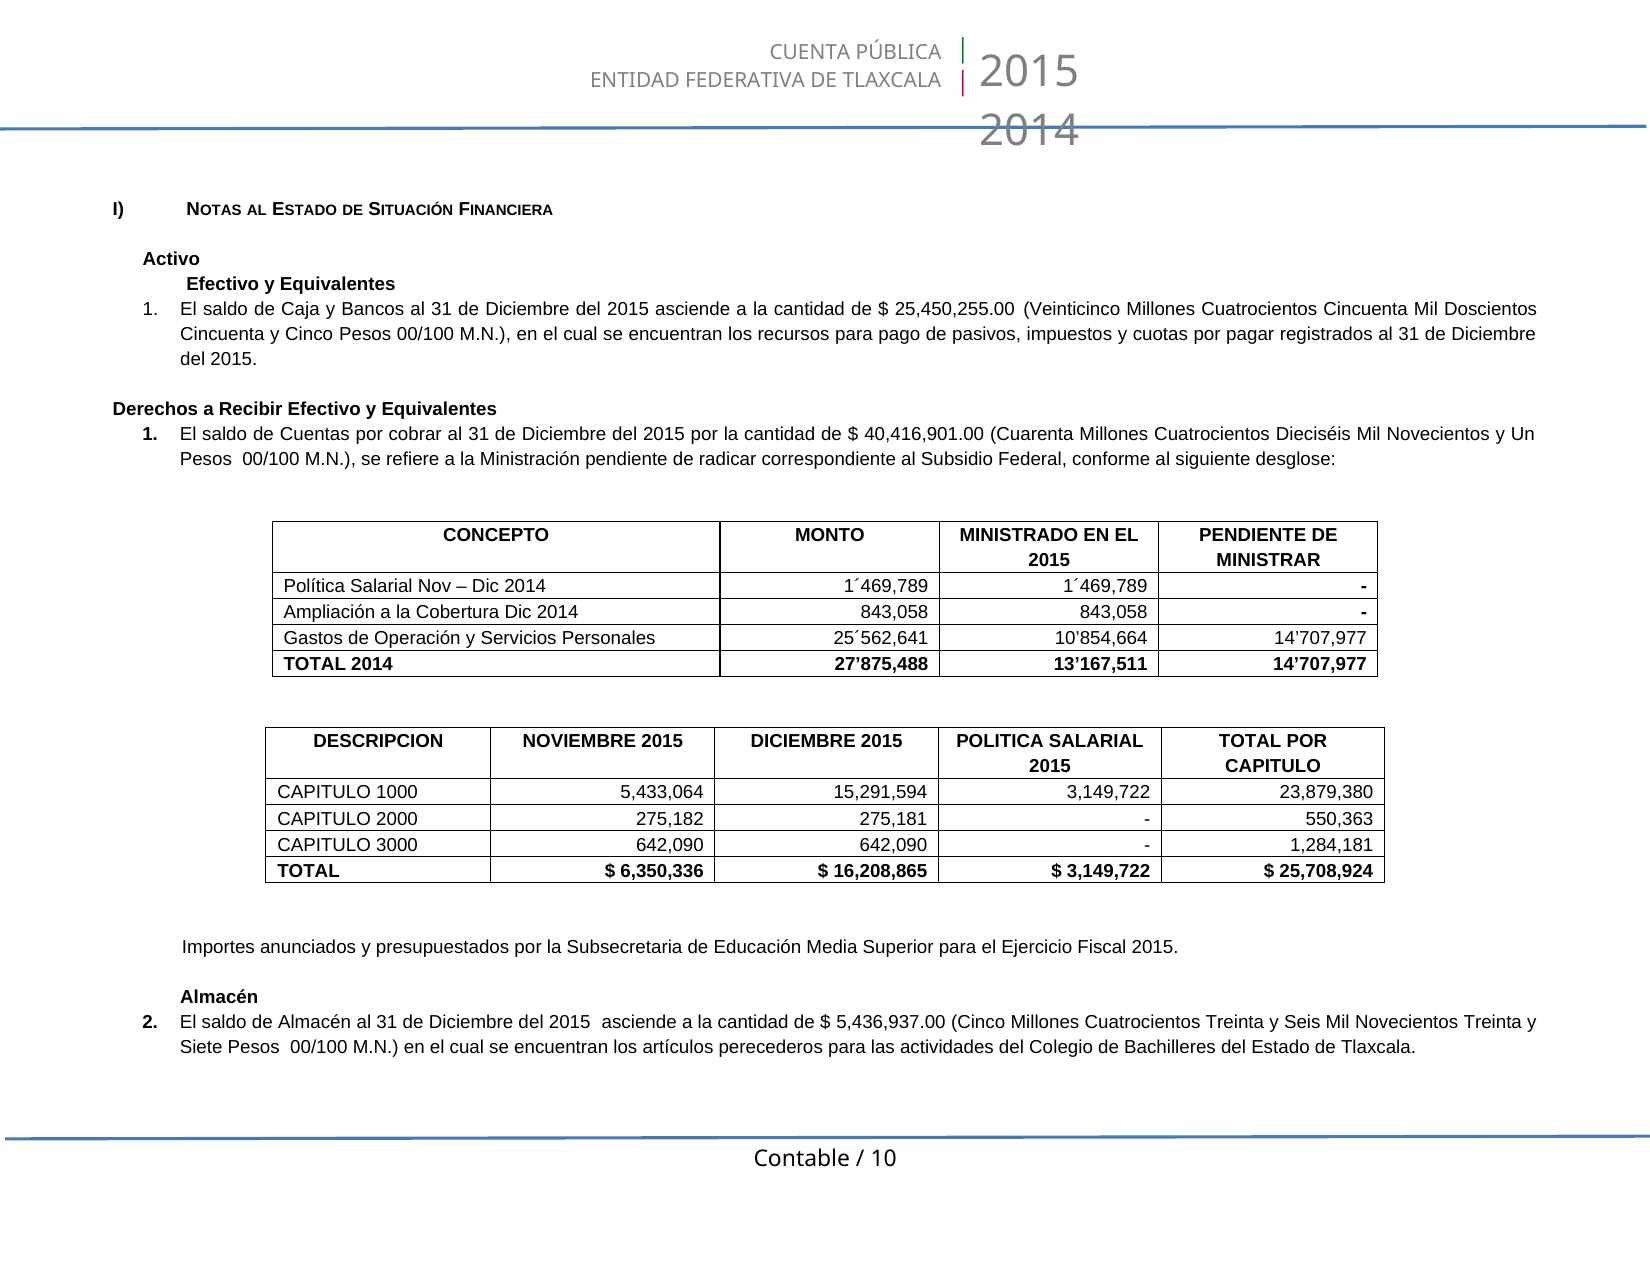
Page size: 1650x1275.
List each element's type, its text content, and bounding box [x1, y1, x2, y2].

table_cell 27’875,488 [721, 651, 939, 676]
table_header PENDIENTE DE MINISTRAR [1159, 522, 1377, 572]
table_cell TOTAL 2014 [273, 651, 719, 676]
table_header MINISTRADO EN EL 2015 [940, 522, 1158, 572]
table_cell 3,149,722 [939, 779, 1161, 804]
text Derechos a Recibir Efectivo y Equivalentes [112, 396, 1537, 421]
table_header POLITICA SALARIAL 2015 [939, 728, 1161, 778]
text Activo [112, 246, 1537, 271]
table_cell CAPITULO 1000 [266, 779, 490, 804]
picture [956, 28, 974, 100]
table_header NOVIEMBRE 2015 [491, 728, 714, 778]
table_cell Gastos de Operación y Servicios Personales [273, 625, 719, 650]
table_cell 642,090 [491, 831, 714, 856]
table_cell CAPITULO 3000 [266, 831, 490, 856]
table_cell 843,058 [940, 599, 1158, 624]
table_cell 1´469,789 [940, 573, 1158, 598]
text Efectivo y Equivalentes [112, 271, 1537, 296]
table_cell 10’854,664 [940, 625, 1158, 650]
table_cell - [1159, 573, 1377, 598]
table_cell 13’167,511 [940, 651, 1158, 676]
table_header MONTO [721, 522, 939, 572]
table_cell 1´469,789 [721, 573, 939, 598]
table_header DESCRIPCION [266, 728, 490, 778]
table_cell 843,058 [721, 599, 939, 624]
table_cell 14’707,977 [1159, 651, 1377, 676]
list El saldo de Almacén al 31 de Diciembre del 2015 asciende a la cantidad de $ 5,436,937.00 (Cinco Millones Cuatrocientos Treinta y Seis Mil Novecientos Treinta y Siete Pesos 00/100 M.N.) en el cual se encuentran los artículos perecederos para las actividades del Colegio de Bachilleres del Estado de Tlaxcala. [142, 1008, 1537, 1058]
table_cell 642,090 [715, 831, 938, 856]
table_header TOTAL POR CAPITULO [1162, 728, 1384, 778]
table_cell 5,433,064 [491, 779, 714, 804]
text I) Notas al Estado de Situación Financiera [112, 196, 1537, 221]
table_cell $ 16,208,865 [715, 857, 938, 882]
table_cell CAPITULO 2000 [266, 805, 490, 830]
table_cell 275,181 [715, 805, 938, 830]
table_header DICIEMBRE 2015 [715, 728, 938, 778]
table_cell 1,284,181 [1162, 831, 1384, 856]
table_cell 14’707,977 [1159, 625, 1377, 650]
list El saldo de Caja y Bancos al 31 de Diciembre del 2015 asciende a la cantidad de $ 25,450,255.00 (Veinticinco Millones Cuatrocientos Cincuenta Mil Doscientos Cincuenta y Cinco Pesos 00/100 M.N.), en el cual se encuentran los recursos para pago de pasivos, impuestos y cuotas por pagar registrados al 31 de Diciembre del 2015. [142, 296, 1537, 371]
table_cell 275,182 [491, 805, 714, 830]
table_header CONCEPTO [273, 522, 719, 572]
table_cell $ 3,149,722 [939, 857, 1161, 882]
table_cell 15,291,594 [715, 779, 938, 804]
text Almacén [180, 983, 1537, 1008]
table_cell $ 25,708,924 [1162, 857, 1384, 882]
table_cell - [939, 831, 1161, 856]
table_cell 25´562,641 [721, 625, 939, 650]
list El saldo de Cuentas por cobrar al 31 de Diciembre del 2015 por la cantidad de $ 40,416,901.00 (Cuarenta Millones Cuatrocientos Dieciséis Mil Novecientos y Un Pesos 00/100 M.N.), se refiere a la Ministración pendiente de radicar correspondiente al Subsidio Federal, conforme al siguiente desglose: [142, 421, 1537, 471]
table_cell Política Salarial Nov – Dic 2014 [273, 573, 719, 598]
text Importes anunciados y presupuestados por la Subsecretaria de Educación Media Superior para el Ejercicio Fiscal 2015. [135, 933, 1537, 958]
table_cell Ampliación a la Cobertura Dic 2014 [273, 599, 719, 624]
table_cell TOTAL [266, 857, 490, 882]
table_cell - [939, 805, 1161, 830]
table_cell - [1159, 599, 1377, 624]
table_cell 550,363 [1162, 805, 1384, 830]
table_cell $ 6,350,336 [491, 857, 714, 882]
table_cell 23,879,380 [1162, 779, 1384, 804]
